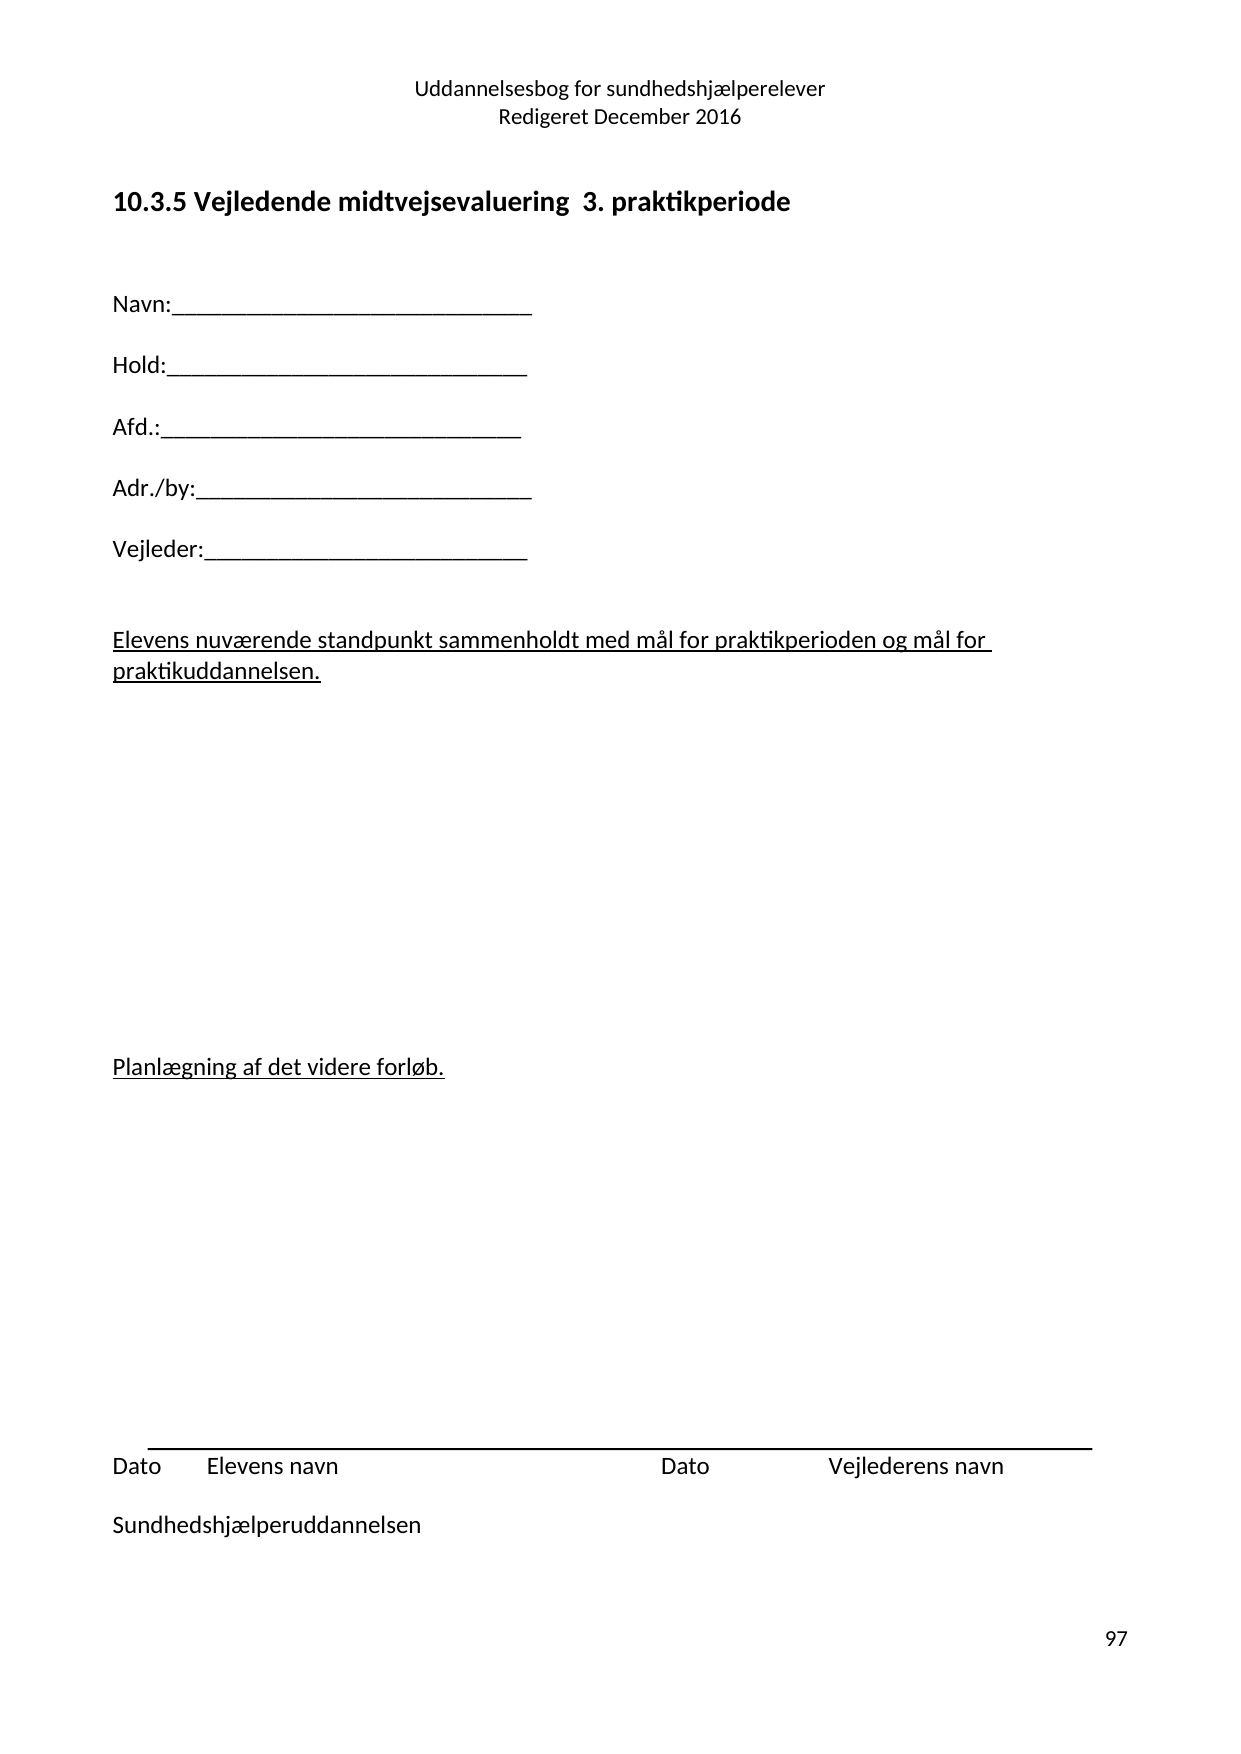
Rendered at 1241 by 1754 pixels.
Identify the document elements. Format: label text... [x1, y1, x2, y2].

subtitle 10.3.5 Vejledende midtvejsevaluering 3. praktikperiode [112, 183, 1128, 218]
text Elevens nuværende standpunkt sammenholdt med mål for praktikperioden og mål for praktikuddannelsen. [112, 624, 1128, 685]
text Vejleder:__________________________ [112, 533, 1128, 563]
text Hold:_____________________________ [112, 349, 1128, 380]
text Adr./by:___________________________ [112, 472, 1128, 502]
text Navn:_____________________________ [112, 288, 1128, 319]
text Sundhedshjælperuddannelsen [112, 1509, 1128, 1539]
text Dato Elevens navn Dato Vejlederens navn [112, 1450, 1128, 1481]
text Planlægning af det videre forløb. [112, 1052, 1128, 1082]
text Afd.:_____________________________ [112, 411, 1128, 441]
